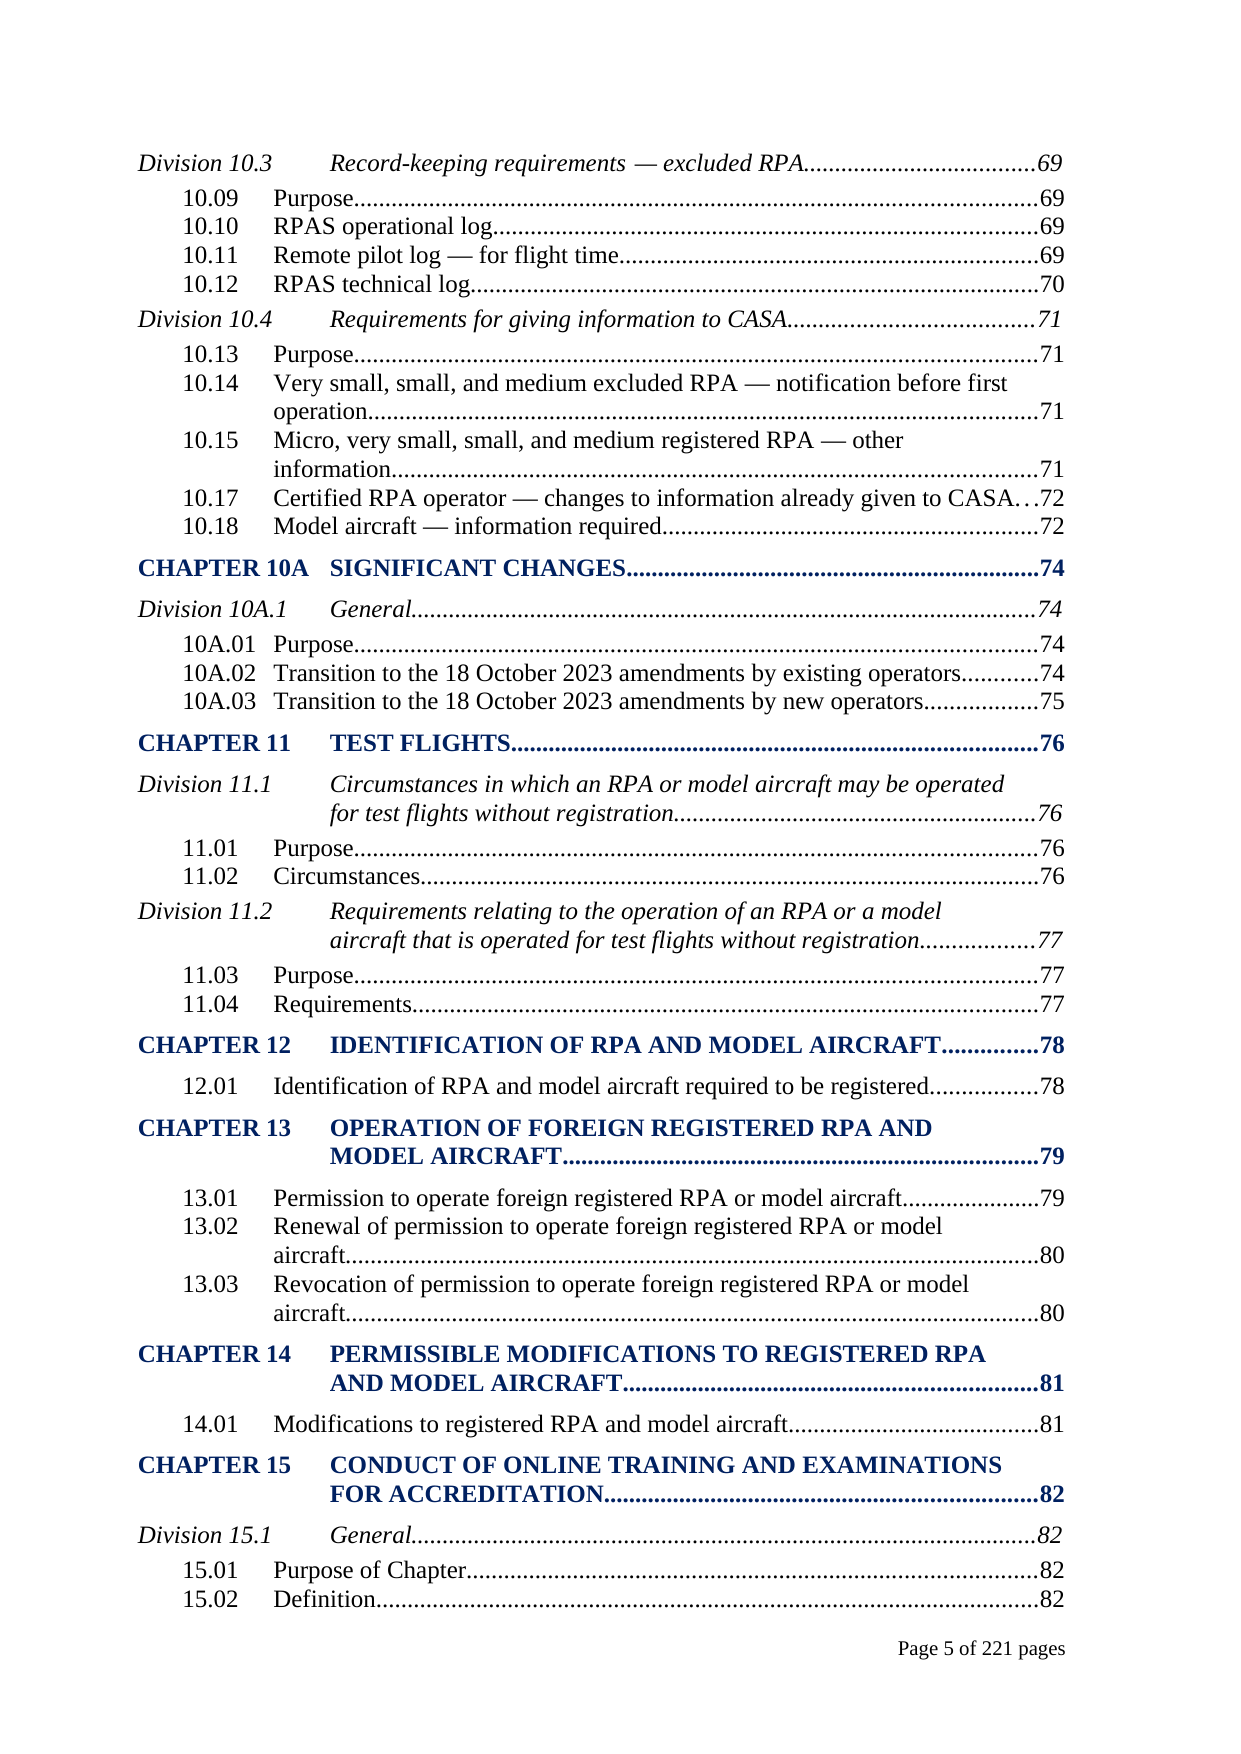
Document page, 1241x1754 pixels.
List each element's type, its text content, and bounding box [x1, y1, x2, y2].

text 13.01 Permission to operate foreign registered RPA or model aircraft 79 [182, 1183, 1065, 1211]
text Division 10A.1 General 74 [138, 594, 1065, 623]
text 14.01 Modifications to registered RPA and model aircraft 81 [182, 1409, 1065, 1438]
text 12.01 Identification of RPA and model aircraft required to be registered 78 [182, 1071, 1065, 1100]
text 15.02 Definition 82 [182, 1584, 1065, 1613]
text CHAPTER 12 IDENTIFICATION OF RPA AND MODEL AIRCRAFT 78 [138, 1030, 1065, 1059]
text 10A.02 Transition to the 18 October 2023 amendments by existing operators 74 [182, 658, 1065, 686]
text CHAPTER 14 PERMISSIBLE MODIFICATIONS TO REGISTERED RPA AND MODEL AIRCRAFT 81 [138, 1339, 1065, 1396]
text 10.18 Model aircraft — information required 72 [182, 511, 1065, 540]
text 11.03 Purpose 77 [182, 960, 1065, 989]
text Division 10.3 Record-keeping requirements — excluded RPA 69 [138, 148, 1065, 176]
text Division 11.2 Requirements relating to the operation of an RPA or a model aircraft that is operated for test flights without registration 77 [138, 896, 1065, 954]
text Division 15.1 General 82 [138, 1520, 1065, 1549]
text 15.01 Purpose of Chapter 82 [182, 1555, 1065, 1584]
text 10.17 Certified RPA operator — changes to information already given to CASA 72 [182, 483, 1065, 511]
text 13.03 Revocation of permission to operate foreign registered RPA or model aircraft 80 [182, 1269, 1065, 1326]
text 10.14 Very small, small, and medium excluded RPA — notification before first operation 71 [182, 368, 1065, 425]
text 10.13 Purpose 71 [182, 339, 1065, 368]
text 11.04 Requirements 77 [182, 989, 1065, 1018]
text CHAPTER 15 CONDUCT OF ONLINE TRAINING AND EXAMINATIONS FOR ACCREDITATION 82 [138, 1450, 1065, 1508]
text 10A.03 Transition to the 18 October 2023 amendments by new operators 75 [182, 686, 1065, 715]
text Division 11.1 Circumstances in which an RPA or model aircraft may be operated for test flights without registration 76 [138, 769, 1065, 826]
text CHAPTER 13 OPERATION OF FOREIGN REGISTERED RPA AND MODEL AIRCRAFT 79 [138, 1113, 1065, 1170]
text 10A.01 Purpose 74 [182, 629, 1065, 658]
text 11.01 Purpose 76 [182, 833, 1065, 861]
text 10.09 Purpose 69 [182, 183, 1065, 211]
text 10.15 Micro, very small, small, and medium registered RPA — other information 71 [182, 425, 1065, 483]
text 10.11 Remote pilot log — for flight time 69 [182, 240, 1065, 269]
text CHAPTER 11 TEST FLIGHTS 76 [138, 728, 1065, 756]
text Division 10.4 Requirements for giving information to CASA 71 [138, 304, 1065, 333]
text CHAPTER 10A SIGNIFICANT CHANGES 74 [138, 553, 1065, 581]
text 10.12 RPAS technical log 70 [182, 269, 1065, 298]
text 13.02 Renewal of permission to operate foreign registered RPA or model aircraft 80 [182, 1211, 1065, 1269]
text 11.02 Circumstances 76 [182, 861, 1065, 890]
text 10.10 RPAS operational log 69 [182, 211, 1065, 240]
